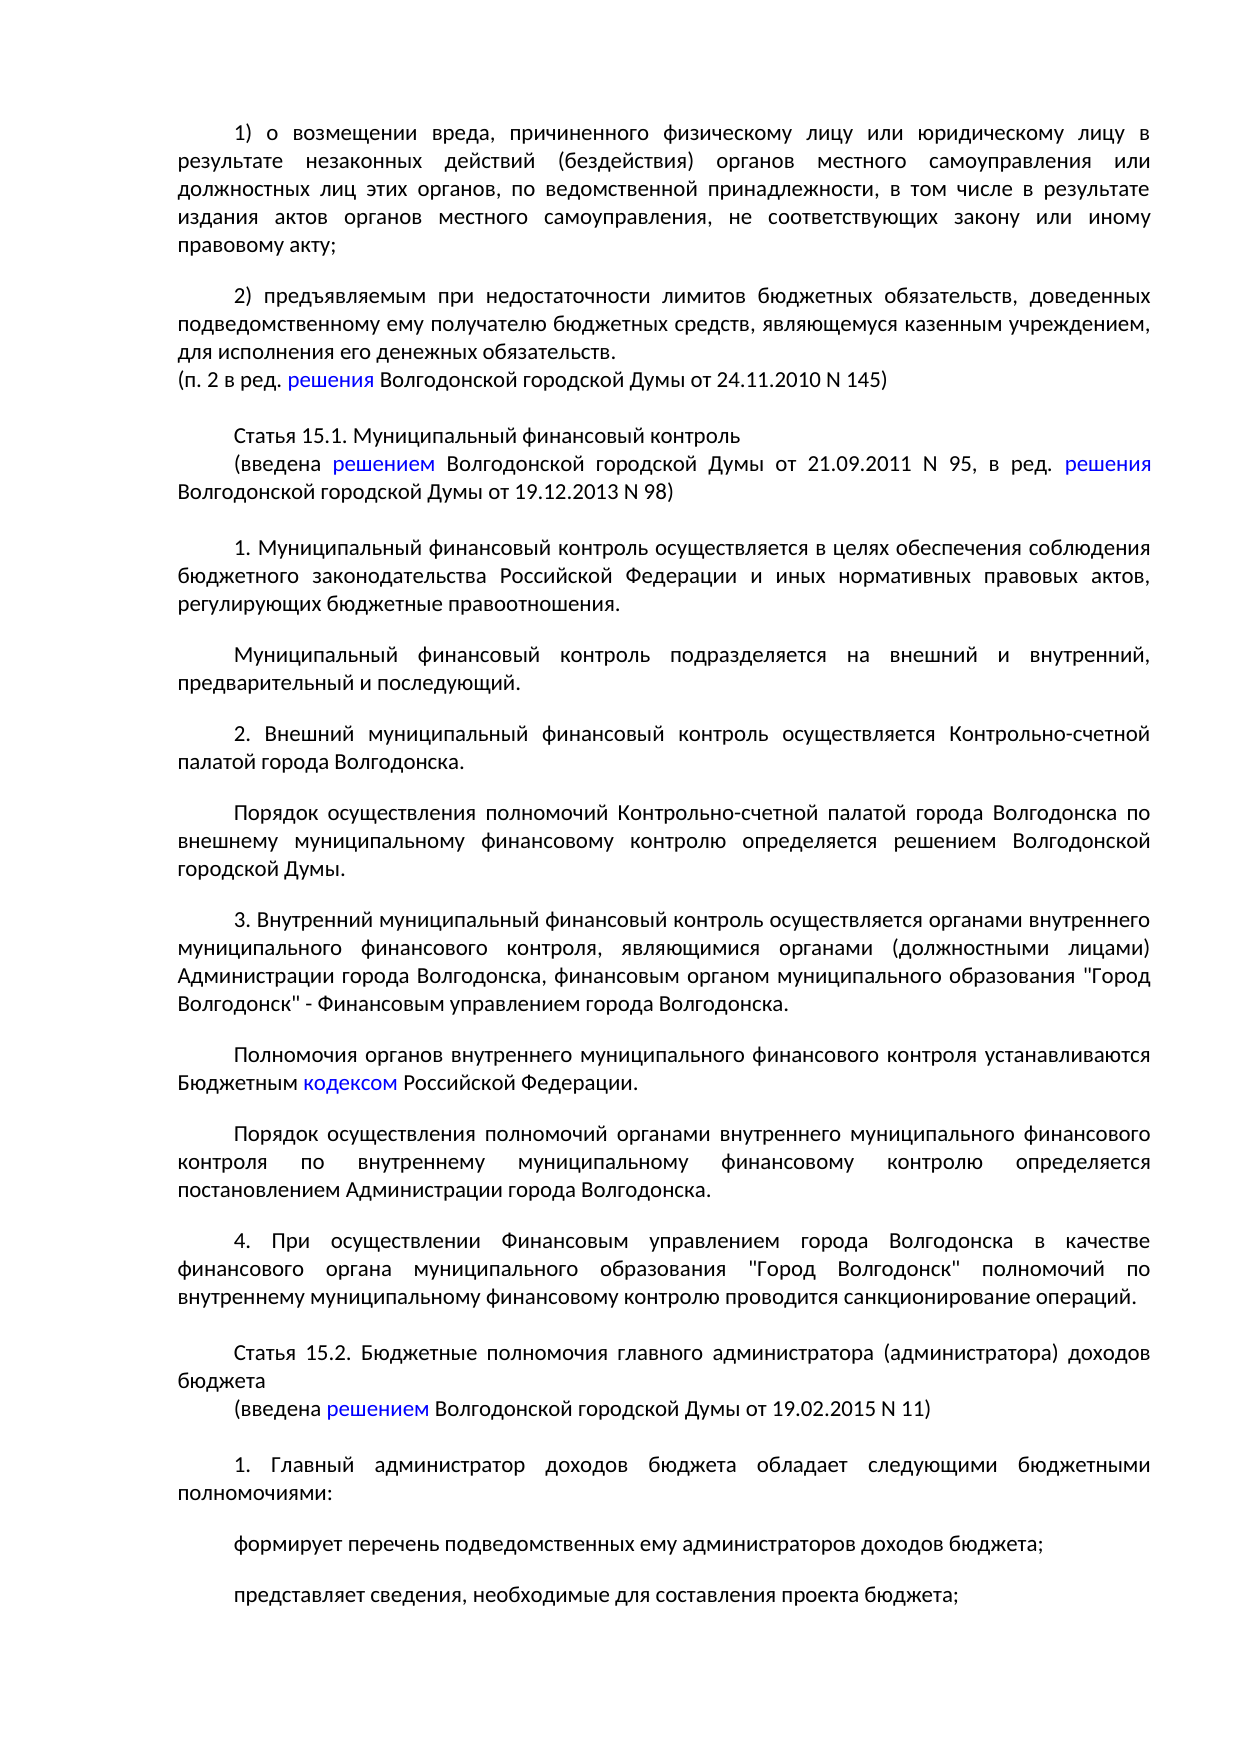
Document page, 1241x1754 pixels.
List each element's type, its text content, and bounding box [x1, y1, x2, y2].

text Порядок осуществления полномочий органами внутреннего муниципального финансового контроля по внутреннему муниципальному финансовому контролю определяется постановлением Администрации города Волгодонска. [177, 1119, 1152, 1203]
text 3. Внутренний муниципальный финансовый контроль осуществляется органами внутреннего муниципального финансового контроля, являющимися органами (должностными лицами) Администрации города Волгодонска, финансовым органом муниципального образования "Город Волгодонск" - Финансовым управлением города Волгодонска. [177, 905, 1152, 1017]
text Статья 15.1. Муниципальный финансовый контроль [177, 421, 1152, 449]
text Полномочия органов внутреннего муниципального финансового контроля устанавливаются Бюджетным кодексом Российской Федерации. [177, 1040, 1152, 1096]
text (введена решением Волгодонской городской Думы от 19.02.2015 N 11) [177, 1394, 1152, 1422]
text 1. Муниципальный финансовый контроль осуществляется в целях обеспечения соблюдения бюджетного законодательства Российской Федерации и иных нормативных правовых актов, регулирующих бюджетные правоотношения. [177, 533, 1152, 617]
text 4. При осуществлении Финансовым управлением города Волгодонска в качестве финансового органа муниципального образования "Город Волгодонск" полномочий по внутреннему муниципальному финансовому контролю проводится санкционирование операций. [177, 1226, 1152, 1310]
text Статья 15.2. Бюджетные полномочия главного администратора (администратора) доходов бюджета [177, 1338, 1152, 1394]
text 1) о возмещении вреда, причиненного физическому лицу или юридическому лицу в результате незаконных действий (бездействия) органов местного самоуправления или должностных лиц этих органов, по ведомственной принадлежности, в том числе в результате издания актов органов местного самоуправления, не соответствующих закону или иному правовому акту; [177, 118, 1152, 258]
text 2) предъявляемым при недостаточности лимитов бюджетных обязательств, доведенных подведомственному ему получателю бюджетных средств, являющемуся казенным учреждением, для исполнения его денежных обязательств. [177, 281, 1152, 365]
text Муниципальный финансовый контроль подразделяется на внешний и внутренний, предварительный и последующий. [177, 640, 1152, 696]
text 2. Внешний муниципальный финансовый контроль осуществляется Контрольно-счетной палатой города Волгодонска. [177, 719, 1152, 775]
text представляет сведения, необходимые для составления проекта бюджета; [177, 1580, 1152, 1608]
text (введена решением Волгодонской городской Думы от 21.09.2011 N 95, в ред. решения Волгодонской городской Думы от 19.12.2013 N 98) [177, 449, 1152, 505]
text Порядок осуществления полномочий Контрольно-счетной палатой города Волгодонска по внешнему муниципальному финансовому контролю определяется решением Волгодонской городской Думы. [177, 798, 1152, 882]
text 1. Главный администратор доходов бюджета обладает следующими бюджетными полномочиями: [177, 1450, 1152, 1506]
text (п. 2 в ред. решения Волгодонской городской Думы от 24.11.2010 N 145) [177, 365, 1152, 393]
text формирует перечень подведомственных ему администраторов доходов бюджета; [177, 1529, 1152, 1557]
